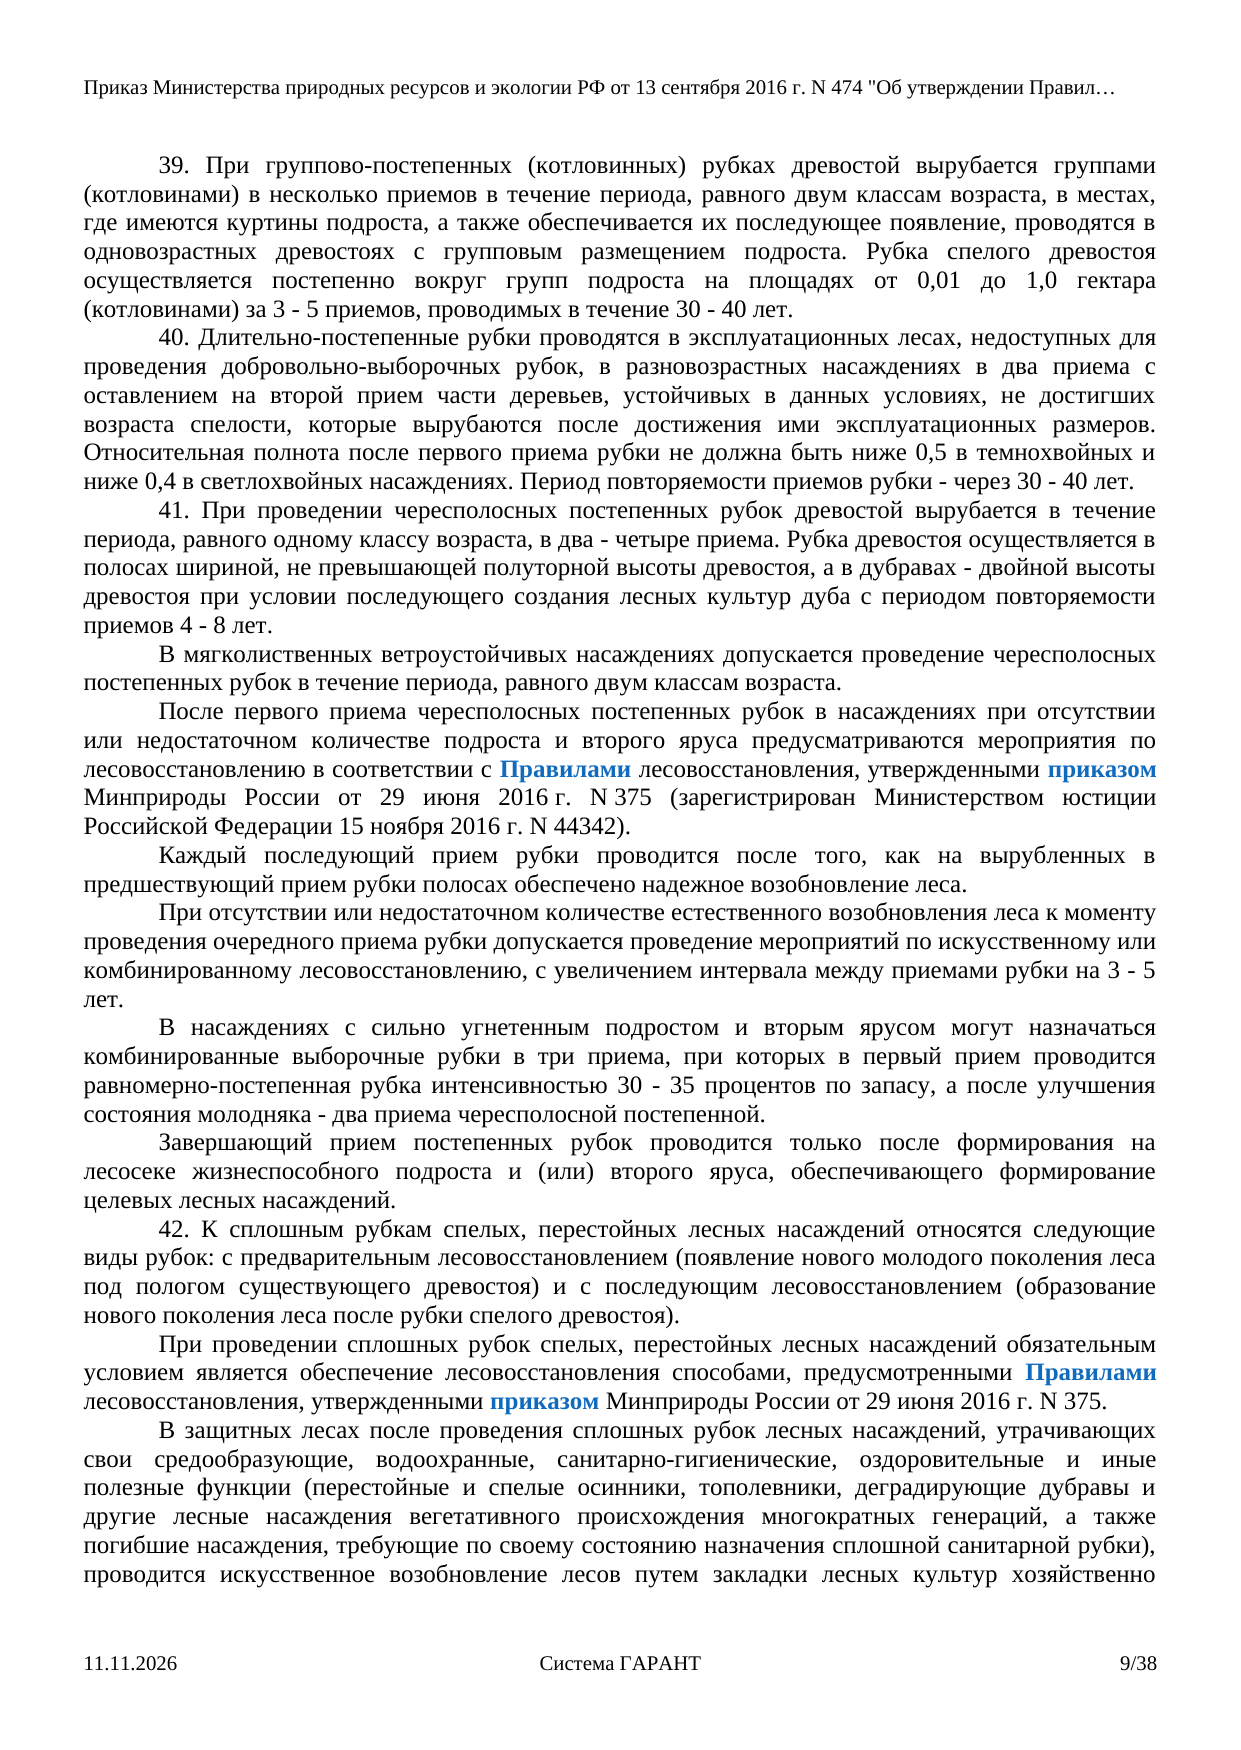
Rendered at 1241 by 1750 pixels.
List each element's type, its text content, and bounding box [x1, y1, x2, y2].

text Каждый последующий прием рубки проводится после того, как на вырубленных в предшествующий прием рубки полосах обеспечено надежное возобновление леса. [83, 840, 1157, 897]
text В насаждениях с сильно угнетенным подростом и вторым ярусом могут назначаться комбинированные выборочные рубки в три приема, при которых в первый прием проводится равномерно-постепенная рубка интенсивностью 30 - 35 процентов по запасу, а после улучшения состояния молодняка - два приема чересполосной постепенной. [83, 1012, 1157, 1127]
text При отсутствии или недостаточном количестве естественного возобновления леса к моменту проведения очередного приема рубки допускается проведение мероприятий по искусственному или комбинированному лесовосстановлению, с увеличением интервала между приемами рубки на 3 - 5 лет. [83, 897, 1157, 1012]
text Завершающий прием постепенных рубок проводится только после формирования на лесосеке жизнеспособного подроста и (или) второго яруса, обеспечивающего формирование целевых лесных насаждений. [83, 1127, 1157, 1214]
text 41. При проведении чересполосных постепенных рубок древостой вырубается в течение периода, равного одному классу возраста, в два - четыре приема. Рубка древостоя осуществляется в полосах шириной, не превышающей полуторной высоты древостоя, а в дубравах - двойной высоты древостоя при условии последующего создания лесных культур дуба с периодом повторяемости приемов 4 - 8 лет. [83, 495, 1157, 639]
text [83, 1415, 1157, 1587]
text В мягколиственных ветроустойчивых насаждениях допускается проведение чересполосных постепенных рубок в течение периода, равного двум классам возраста. [83, 639, 1157, 696]
text При проведении сплошных рубок спелых, перестойных лесных насаждений обязательным условием является обеспечение лесовосстановления способами, предусмотренными Правилами лесовосстановления, утвержденными приказом Минприроды России от 29 июня 2016 г. N 375. [83, 1329, 1157, 1415]
text 39. При группово-постепенных (котловинных) рубках древостой вырубается группами (котловинами) в несколько приемов в течение периода, равного двум классам возраста, в местах, где имеются куртины подроста, а также обеспечивается их последующее появление, проводятся в одновозрастных древостоях с групповым размещением подроста. Рубка спелого древостоя осуществляется постепенно вокруг групп подроста на площадях от 0,01 до 1,0 гектара (котловинами) за 3 - 5 приемов, проводимых в течение 30 - 40 лет. [83, 150, 1157, 322]
text 42. К сплошным рубкам спелых, перестойных лесных насаждений относятся следующие виды рубок: с предварительным лесовосстановлением (появление нового молодого поколения леса под пологом существующего древостоя) и с последующим лесовосстановлением (образование нового поколения леса после рубки спелого древостоя). [83, 1214, 1157, 1329]
text 40. Длительно-постепенные рубки проводятся в эксплуатационных лесах, недоступных для проведения добровольно-выборочных рубок, в разновозрастных насаждениях в два приема с оставлением на второй прием части деревьев, устойчивых в данных условиях, не достигших возраста спелости, которые вырубаются после достижения ими эксплуатационных размеров. Относительная полнота после первого приема рубки не должна быть ниже 0,5 в темнохвойных и ниже 0,4 в светлохвойных насаждениях. Период повторяемости приемов рубки - через 30 - 40 лет. [83, 322, 1157, 495]
text После первого приема чересполосных постепенных рубок в насаждениях при отсутствии или недостаточном количестве подроста и второго яруса предусматриваются мероприятия по лесовосстановлению в соответствии с Правилами лесовосстановления, утвержденными приказом Минприроды России от 29 июня 2016 г. N 375 (зарегистрирован Министерством юстиции Российской Федерации 15 ноября 2016 г. N 44342). [83, 696, 1157, 840]
